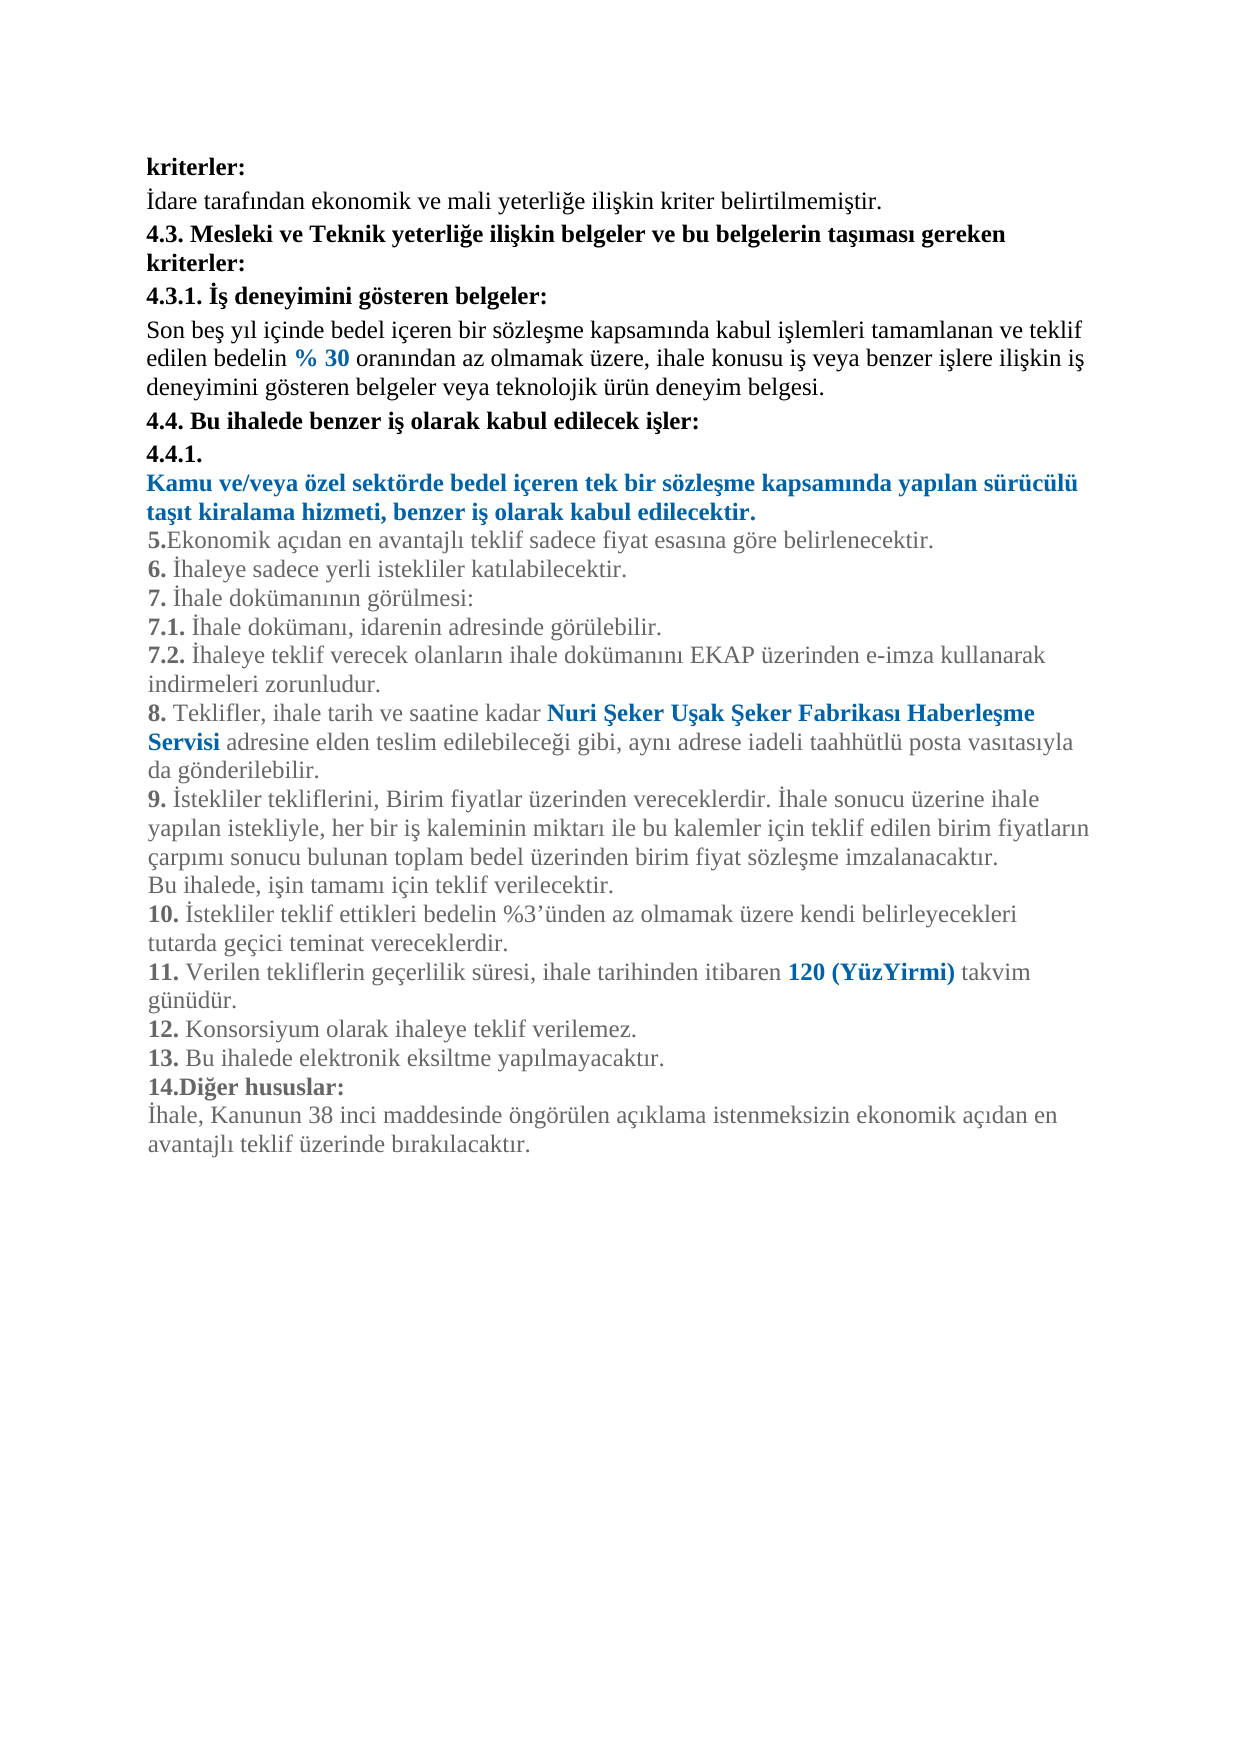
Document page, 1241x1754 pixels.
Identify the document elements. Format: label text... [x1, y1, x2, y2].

table_header 4.3. Mesleki ve Teknik yeterliğe ilişkin belgeler ve bu belgelerin taşıması gereken kriterler: [146, 215, 1091, 277]
text İhale, Kanunun 38 inci maddesinde öngörülen açıklama istenmeksizin ekonomik açıdan en avantajlı teklif üzerinde bırakılacaktır. [148, 1100, 1093, 1158]
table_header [146, 148, 1091, 181]
table_header 4.4. Bu ihalede benzer iş olarak kabul edilecek işler: [146, 401, 1091, 434]
text 5.Ekonomik açıdan en avantajlı teklif sadece fiyat esasına göre belirlenecektir. 6. İhaleye sadece yerli istekliler katılabilecektir. 7. İhale dokümanının görülmesi: 7.1. İhale dokümanı, idarenin adresinde görülebilir. 7.2. İhaleye teklif verecek olanların ihale dokümanını EKAP üzerinden e-imza kullanarak indirmeleri zorunludur. 8. Teklifler, ihale tarih ve saatine kadar Nuri Şeker Uşak Şeker Fabrikası Haberleşme Servisi adresine elden teslim edilebileceği gibi, aynı adrese iadeli taahhütlü posta vasıtasıyla da gönderilebilir. 9. İstekliler tekliflerini, Birim fiyatlar üzerinden vereceklerdir. İhale sonucu üzerine ihale yapılan istekliyle, her bir iş kaleminin miktarı ile bu kalemler için teklif edilen birim fiyatların çarpımı sonucu bulunan toplam bedel üzerinden birim fiyat sözleşme imzalanacaktır. Bu ihalede, işin tamamı için teklif verilecektir. 10. İstekliler teklif ettikleri bedelin %3’ünden az olmamak üzere kendi belirleyecekleri tutarda geçici teminat vereceklerdir. 11. Verilen tekliflerin geçerlilik süresi, ihale tarihinden itibaren 120 (YüzYirmi) takvim günüdür. 12. Konsorsiyum olarak ihaleye teklif verilemez. 13. Bu ihalede elektronik eksiltme yapılmayacaktır. 14.Diğer hususlar: [148, 525, 1093, 1100]
table_cell 4.3.1. İş deneyimini gösteren belgeler: [146, 277, 1091, 310]
table_cell Son beş yıl içinde bedel içeren bir sözleşme kapsamında kabul işlemleri tamamlanan ve teklif edilen bedelin % 30 oranından az olmamak üzere, ihale konusu iş veya benzer işlere ilişkin iş deneyimini gösteren belgeler veya teknolojik ürün deneyim belgesi. [146, 310, 1091, 401]
table_cell İdare tarafından ekonomik ve mali yeterliğe ilişkin kriter belirtilmemiştir. [146, 181, 1091, 214]
table_cell 4.4.1. Kamu ve/veya özel sektörde bedel içeren tek bir sözleşme kapsamında yapılan sürücülü taşıt kiralama hizmeti, benzer iş olarak kabul edilecektir. [146, 435, 1091, 525]
